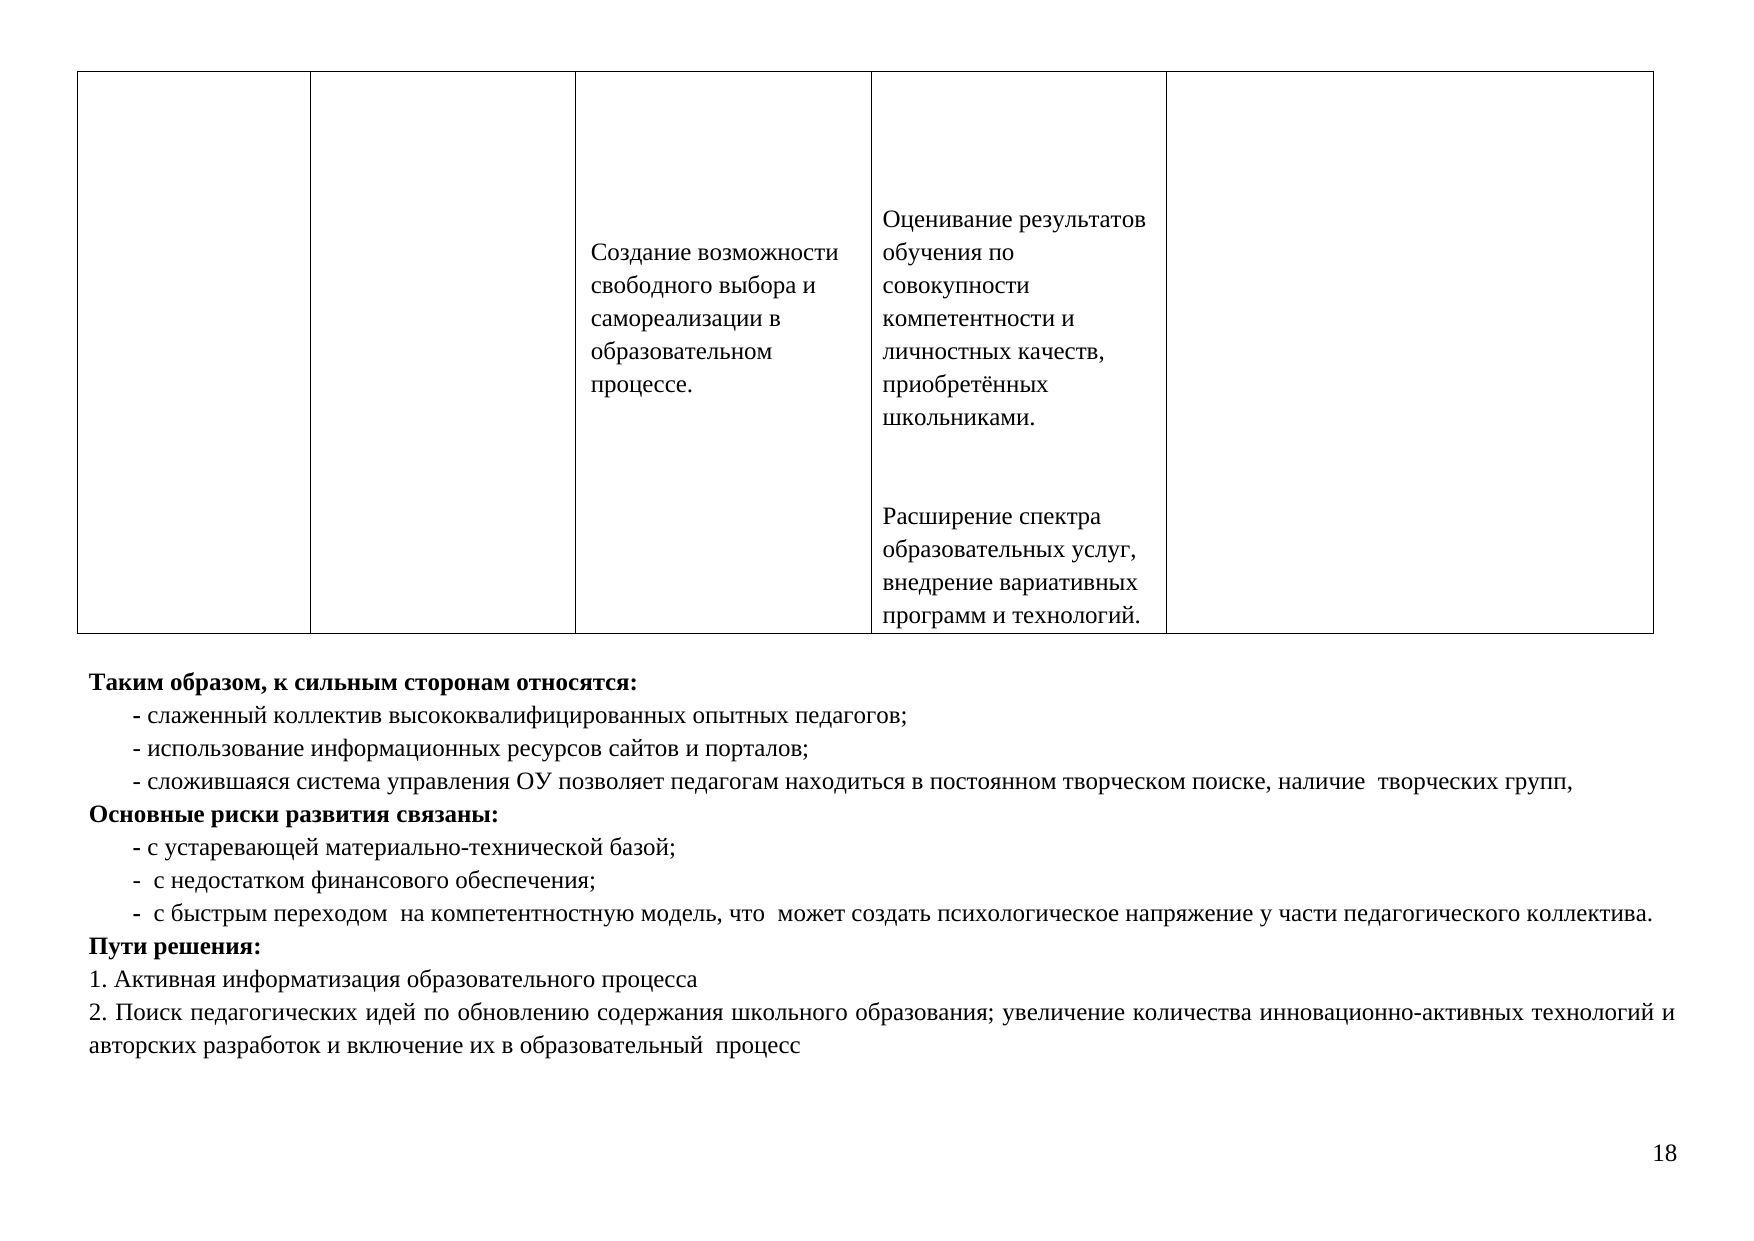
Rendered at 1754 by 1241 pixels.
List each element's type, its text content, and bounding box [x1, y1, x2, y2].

text Пути решения: [0, 931, 1677, 960]
text - сложившаяся система управления ОУ позволяет педагогам находиться в постоянном творческом поиске, наличие творческих групп, [126, 766, 1677, 795]
text - слаженный коллектив высококвалифицированных опытных педагогов; [89, 700, 1677, 729]
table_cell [311, 72, 575, 633]
text Основные риски развития cвязаны: [89, 799, 1677, 828]
text - с быстрым переходом на компетентностную модель, что может создать психологическое напряжение у части педагогического коллектива. [89, 898, 1677, 927]
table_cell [576, 72, 871, 633]
text 2. Поиск педагогических идей по обновлению содержания школьного образования; увеличение количества инновационно-активных технологий и авторских разработок и включение их в образовательный процесс [89, 997, 1677, 1059]
text - использование информационных ресурсов сайтов и порталов; [126, 733, 1677, 762]
text - с устаревающей материально-технической базой; [89, 832, 1677, 861]
text 1. Активная информатизация образовательного процесса [0, 964, 1677, 993]
text Таким образом, к сильным сторонам относятся: [89, 667, 1677, 696]
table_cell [872, 72, 1166, 633]
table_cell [78, 72, 310, 633]
text - с недостатком финансового обеспечения; [89, 865, 1677, 894]
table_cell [1167, 72, 1653, 633]
